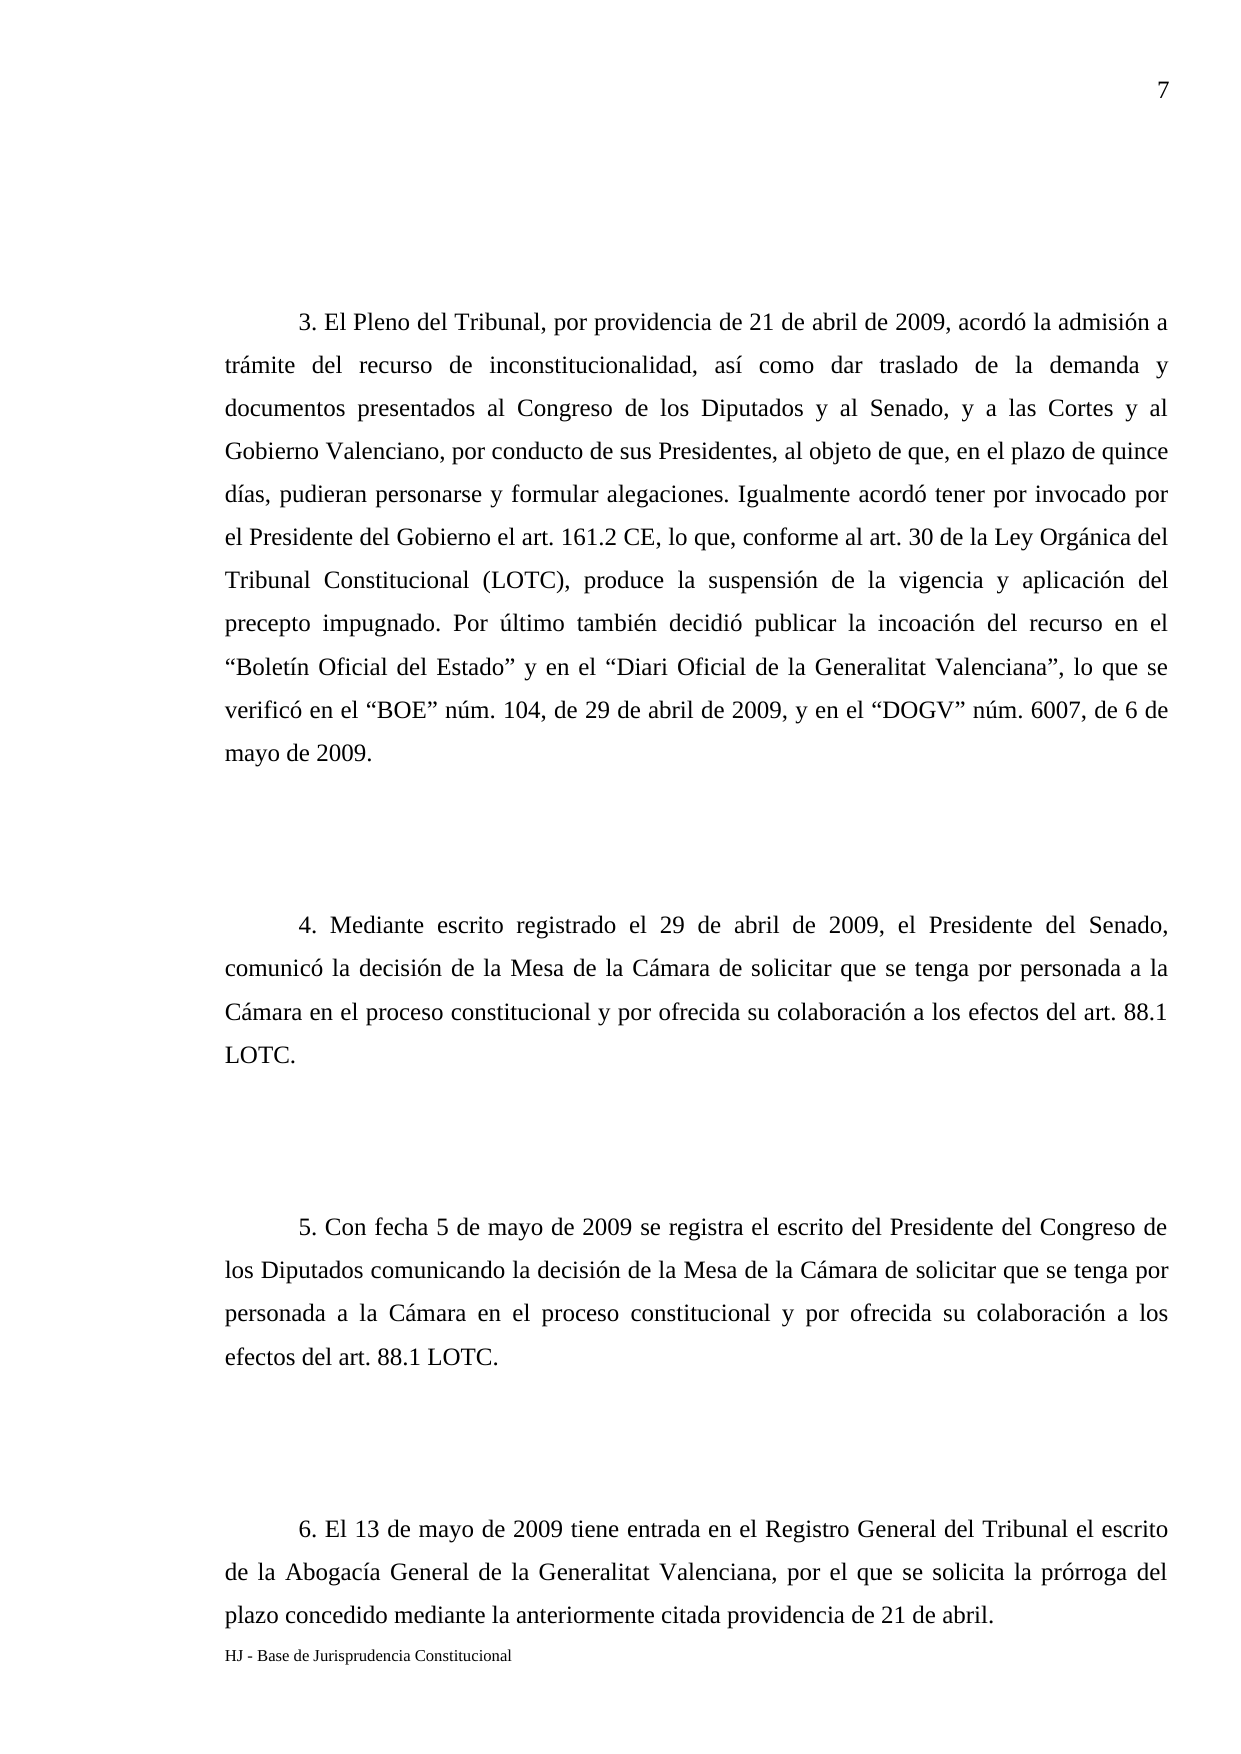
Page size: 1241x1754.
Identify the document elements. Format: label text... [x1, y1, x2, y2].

text 6. El 13 de mayo de 2009 tiene entrada en el Registro General del Tribunal el escrito de la Abogacía General de la Generalitat Valenciana, por el que se solicita la prórroga del plazo concedido mediante la anteriormente citada providencia de 21 de abril. [224, 1514, 1169, 1629]
text 5. Con fecha 5 de mayo de 2009 se registra el escrito del Presidente del Congreso de los Diputados comunicando la decisión de la Mesa de la Cámara de solicitar que se tenga por personada a la Cámara en el proceso constitucional y por ofrecida su colaboración a los efectos del art. 88.1 LOTC. [224, 1212, 1169, 1370]
text 3. El Pleno del Tribunal, por providencia de 21 de abril de 2009, acordó la admisión a trámite del recurso de inconstitucionalidad, así como dar traslado de la demanda y documentos presentados al Congreso de los Diputados y al Senado, y a las Cortes y al Gobierno Valenciano, por conducto de sus Presidentes, al objeto de que, en el plazo de quince días, pudieran personarse y formular alegaciones. Igualmente acordó tener por invocado por el Presidente del Gobierno el art. 161.2 CE, lo que, conforme al art. 30 de la Ley Orgánica del Tribunal Constitucional (LOTC), produce la suspensión de la vigencia y aplicación del precepto impugnado. Por último también decidió publicar la incoación del recurso en el “Boletín Oficial del Estado” y en el “Diari Oficial de la Generalitat Valenciana”, lo que se verificó en el “BOE” núm. 104, de 29 de abril de 2009, y en el “DOGV” núm. 6007, de 6 de mayo de 2009. [224, 307, 1169, 767]
text 4. Mediante escrito registrado el 29 de abril de 2009, el Presidente del Senado, comunicó la decisión de la Mesa de la Cámara de solicitar que se tenga por personada a la Cámara en el proceso constitucional y por ofrecida su colaboración a los efectos del art. 88.1 LOTC. [224, 910, 1169, 1068]
